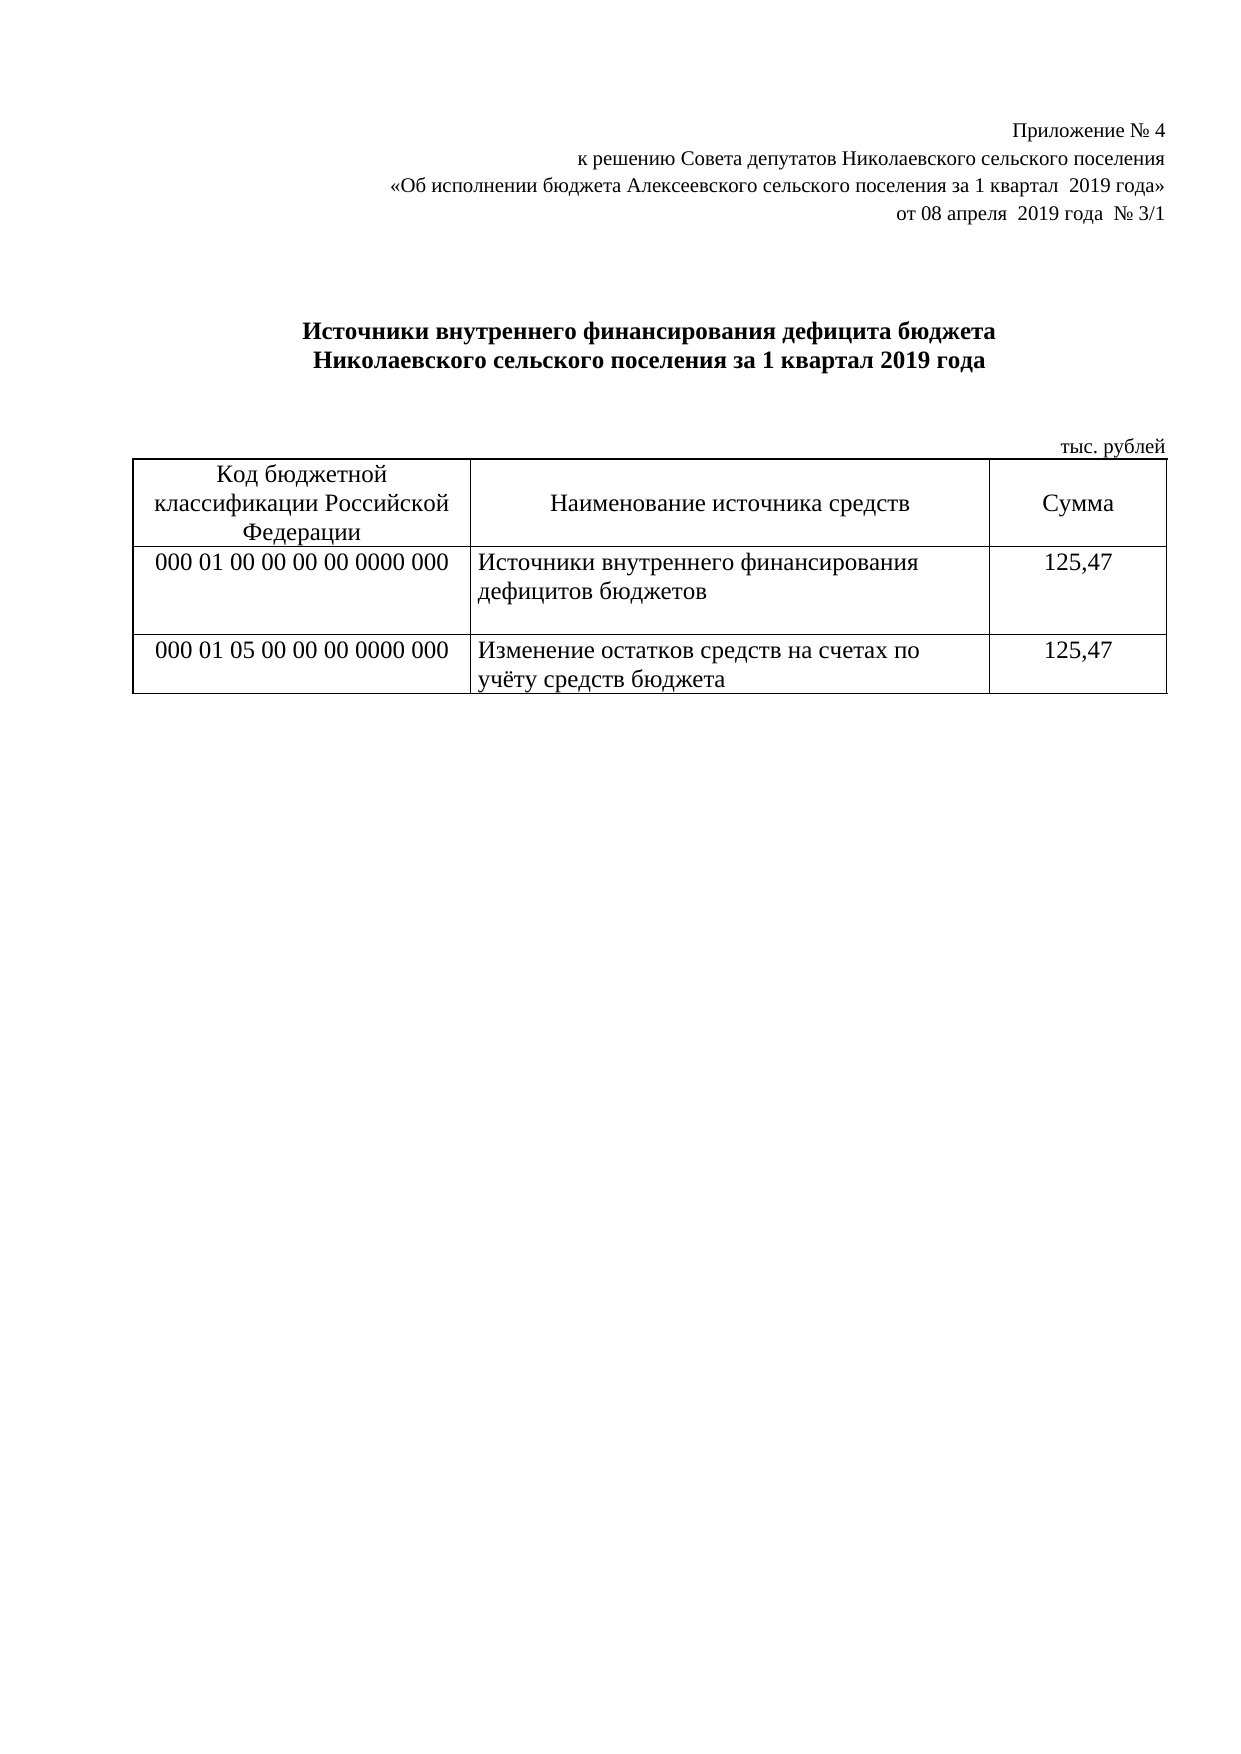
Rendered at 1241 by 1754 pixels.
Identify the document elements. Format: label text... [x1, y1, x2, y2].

table_cell Источники внутреннего финансирования дефицитов бюджетов [471, 547, 989, 633]
table_header Сумма [990, 460, 1166, 546]
text Приложение № 4 [133, 118, 1165, 142]
text от 08 апреля 2019 года № 3/1 [133, 201, 1165, 225]
table_cell Изменение остатков средств на счетах по учёту средств бюджета [471, 635, 989, 693]
title Источники внутреннего финансирования дефицита бюджета [133, 316, 1165, 345]
table_cell 000 01 05 00 00 00 0000 000 [134, 635, 470, 693]
table_header Код бюджетной классификации Российской Федерации [134, 460, 470, 546]
text «Об исполнении бюджета Алексеевского сельского поселения за 1 квартал 2019 года» [133, 173, 1165, 197]
table_cell 125,47 [990, 635, 1166, 693]
table_cell 125,47 [990, 547, 1166, 633]
table_cell 000 01 00 00 00 00 0000 000 [134, 547, 470, 633]
title Николаевского сельского поселения за 1 квартал 2019 года [133, 345, 1165, 374]
text тыс. рублей [133, 434, 1165, 458]
text к решению Совета депутатов Николаевского сельского поселения [133, 146, 1165, 170]
table_header Наименование источника средств [471, 460, 989, 546]
